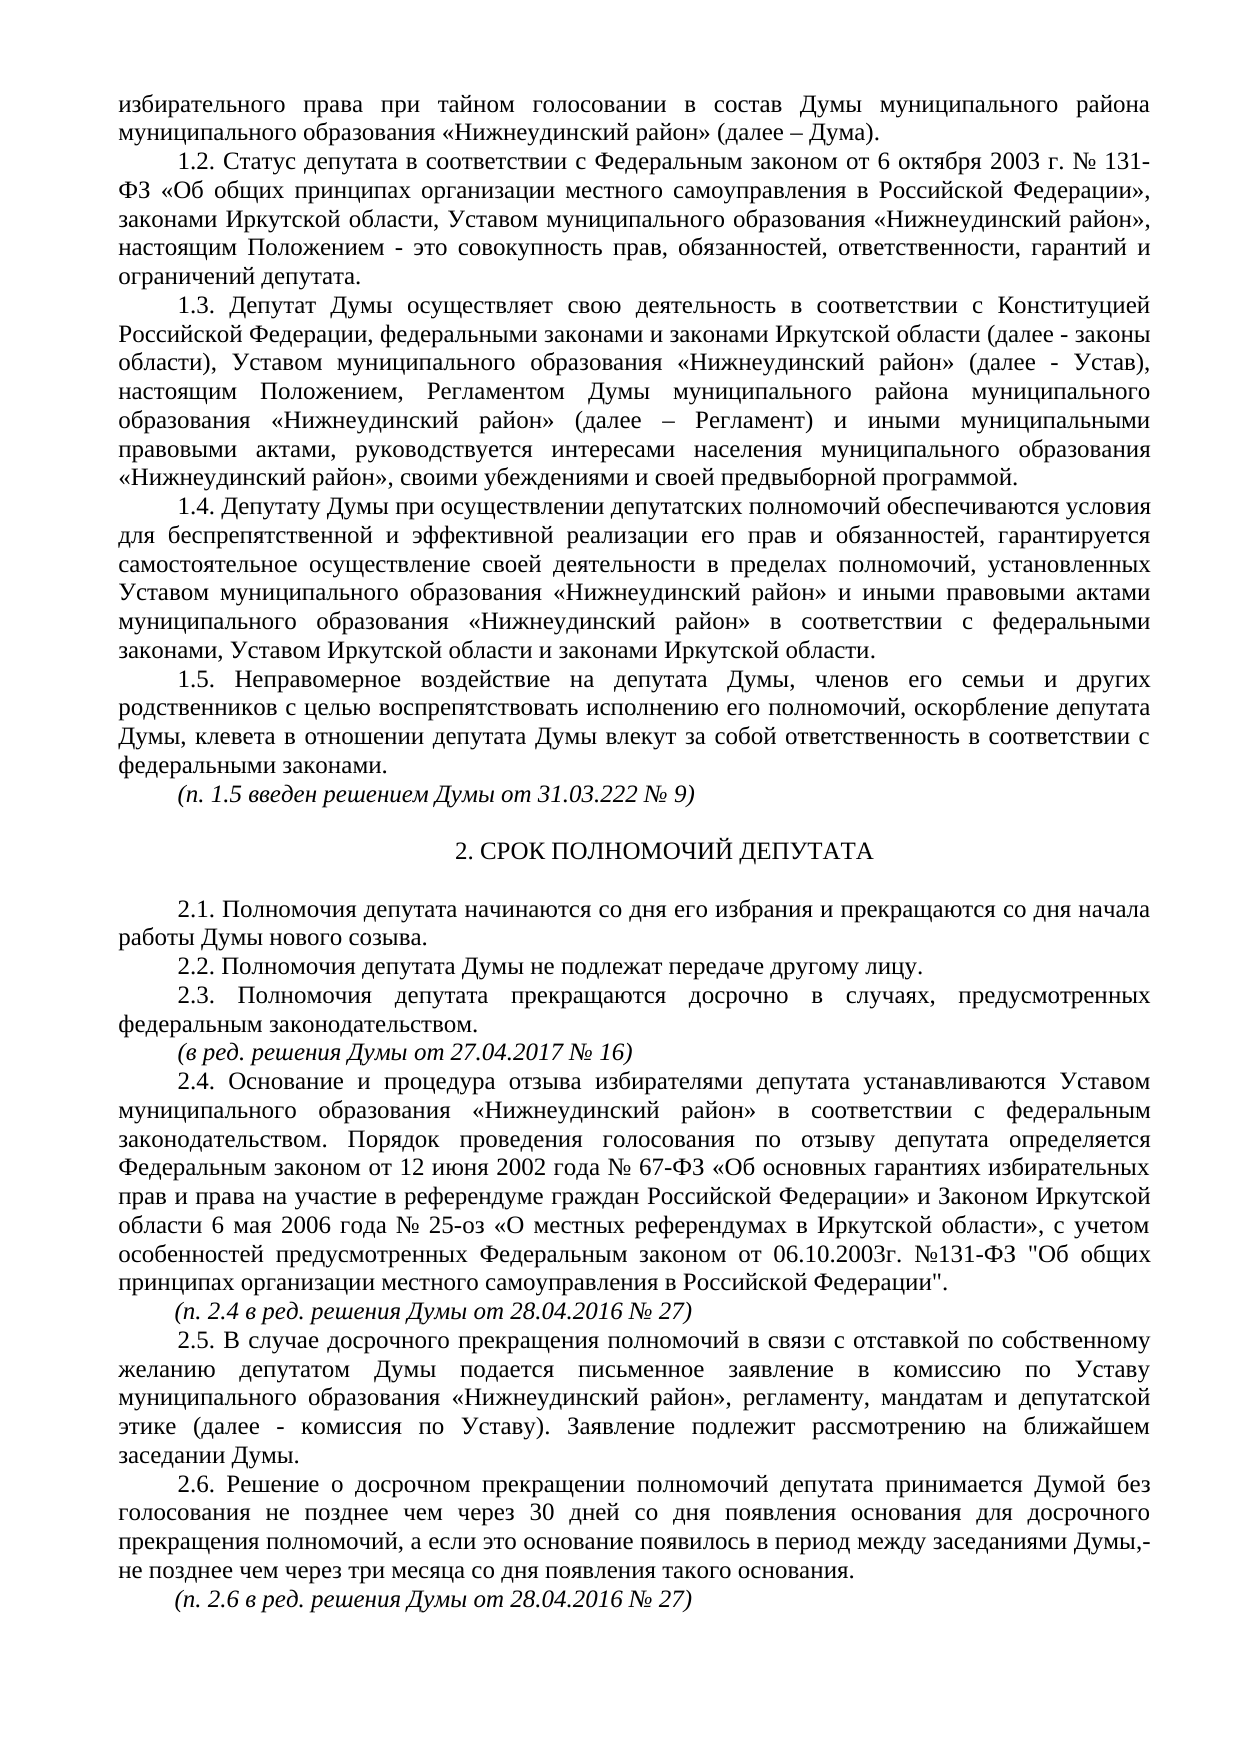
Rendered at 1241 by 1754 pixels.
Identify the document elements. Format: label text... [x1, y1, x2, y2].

text 2.2. Полномочия депутата Думы не подлежат передаче другому лицу. [118, 951, 1152, 980]
text 2.4. Основание и процедура отзыва избирателями депутата устанавливаются Уставом муниципального образования «Нижнеудинский район» в соответствии с федеральным законодательством. Порядок проведения голосования по отзыву депутата определяется Федеральным законом от 12 июня 2002 года № 67-ФЗ «Об основных гарантиях избирательных прав и права на участие в референдуме граждан Российской Федерации» и Законом Иркутской области 6 мая 2006 года № 25-оз «О местных референдумах в Иркутской области», с учетом особенностей предусмотренных Федеральным законом от 06.10.2003г. №131-ФЗ "Об общих принципах организации местного самоуправления в Российской Федерации". [118, 1066, 1152, 1296]
text 2.3. Полномочия депутата прекращаются досрочно в случаях, предусмотренных федеральным законодательством. [118, 980, 1152, 1037]
text 1.2. Статус депутата в соответствии с Федеральным законом от 6 октября 2003 г. № 131-ФЗ «Об общих принципах организации местного самоуправления в Российской Федерации», законами Иркутской области, Уставом муниципального образования «Нижнеудинский район», настоящим Положением - это совокупность прав, обязанностей, ответственности, гарантий и ограничений депутата. [118, 146, 1152, 290]
text 1.3. Депутат Думы осуществляет свою деятельность в соответствии с Конституцией Российской Федерации, федеральными законами и законами Иркутской области (далее - законы области), Уставом муниципального образования «Нижнеудинский район» (далее - Устав), настоящим Положением, Регламентом Думы муниципального района муниципального образования «Нижнеудинский район» (далее – Регламент) и иными муниципальными правовыми актами, руководствуется интересами населения муниципального образования «Нижнеудинский район», своими убеждениями и своей предвыборной программой. [118, 290, 1152, 491]
text 2.1. Полномочия депутата начинаются со дня его избрания и прекращаются со дня начала работы Думы нового созыва. [118, 894, 1152, 951]
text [118, 89, 1152, 146]
text 1.4. Депутату Думы при осуществлении депутатских полномочий обеспечиваются условия для беспрепятственной и эффективной реализации его прав и обязанностей, гарантируется самостоятельное осуществление своей деятельности в пределах полномочий, установленных Уставом муниципального образования «Нижнеудинский район» и иными правовыми актами муниципального образования «Нижнеудинский район» в соответствии с федеральными законами, Уставом Иркутской области и законами Иркутской области. [118, 491, 1152, 664]
text 2.6. Решение о досрочном прекращении полномочий депутата принимается Думой без голосования не позднее чем через 30 дней со дня появления основания для досрочного прекращения полномочий, а если это основание появилось в период между заседаниями Думы,- не позднее чем через три месяца со дня появления такого основания. [118, 1469, 1152, 1584]
text (п. 1.5 введен решением Думы от 31.03.222 № 9) [118, 779, 1152, 807]
text (п. 2.4 в ред. решения Думы от 28.04.2016 № 27) [118, 1296, 1152, 1325]
text 2. СРОК ПОЛНОМОЧИЙ ДЕПУТАТА [118, 836, 1152, 865]
text 2.5. В случае досрочного прекращения полномочий в связи с отставкой по собственному желанию депутатом Думы подается письменное заявление в комиссию по Уставу муниципального образования «Нижнеудинский район», регламенту, мандатам и депутатской этике (далее - комиссия по Уставу). Заявление подлежит рассмотрению на ближайшем заседании Думы. [118, 1325, 1152, 1469]
text 1.5. Неправомерное воздействие на депутата Думы, членов его семьи и других родственников с целью воспрепятствовать исполнению его полномочий, оскорбление депутата Думы, клевета в отношении депутата Думы влекут за собой ответственность в соответствии с федеральными законами. [118, 664, 1152, 779]
text (в ред. решения Думы от 27.04.2017 № 16) [118, 1037, 1152, 1066]
text (п. 2.6 в ред. решения Думы от 28.04.2016 № 27) [118, 1584, 1152, 1612]
